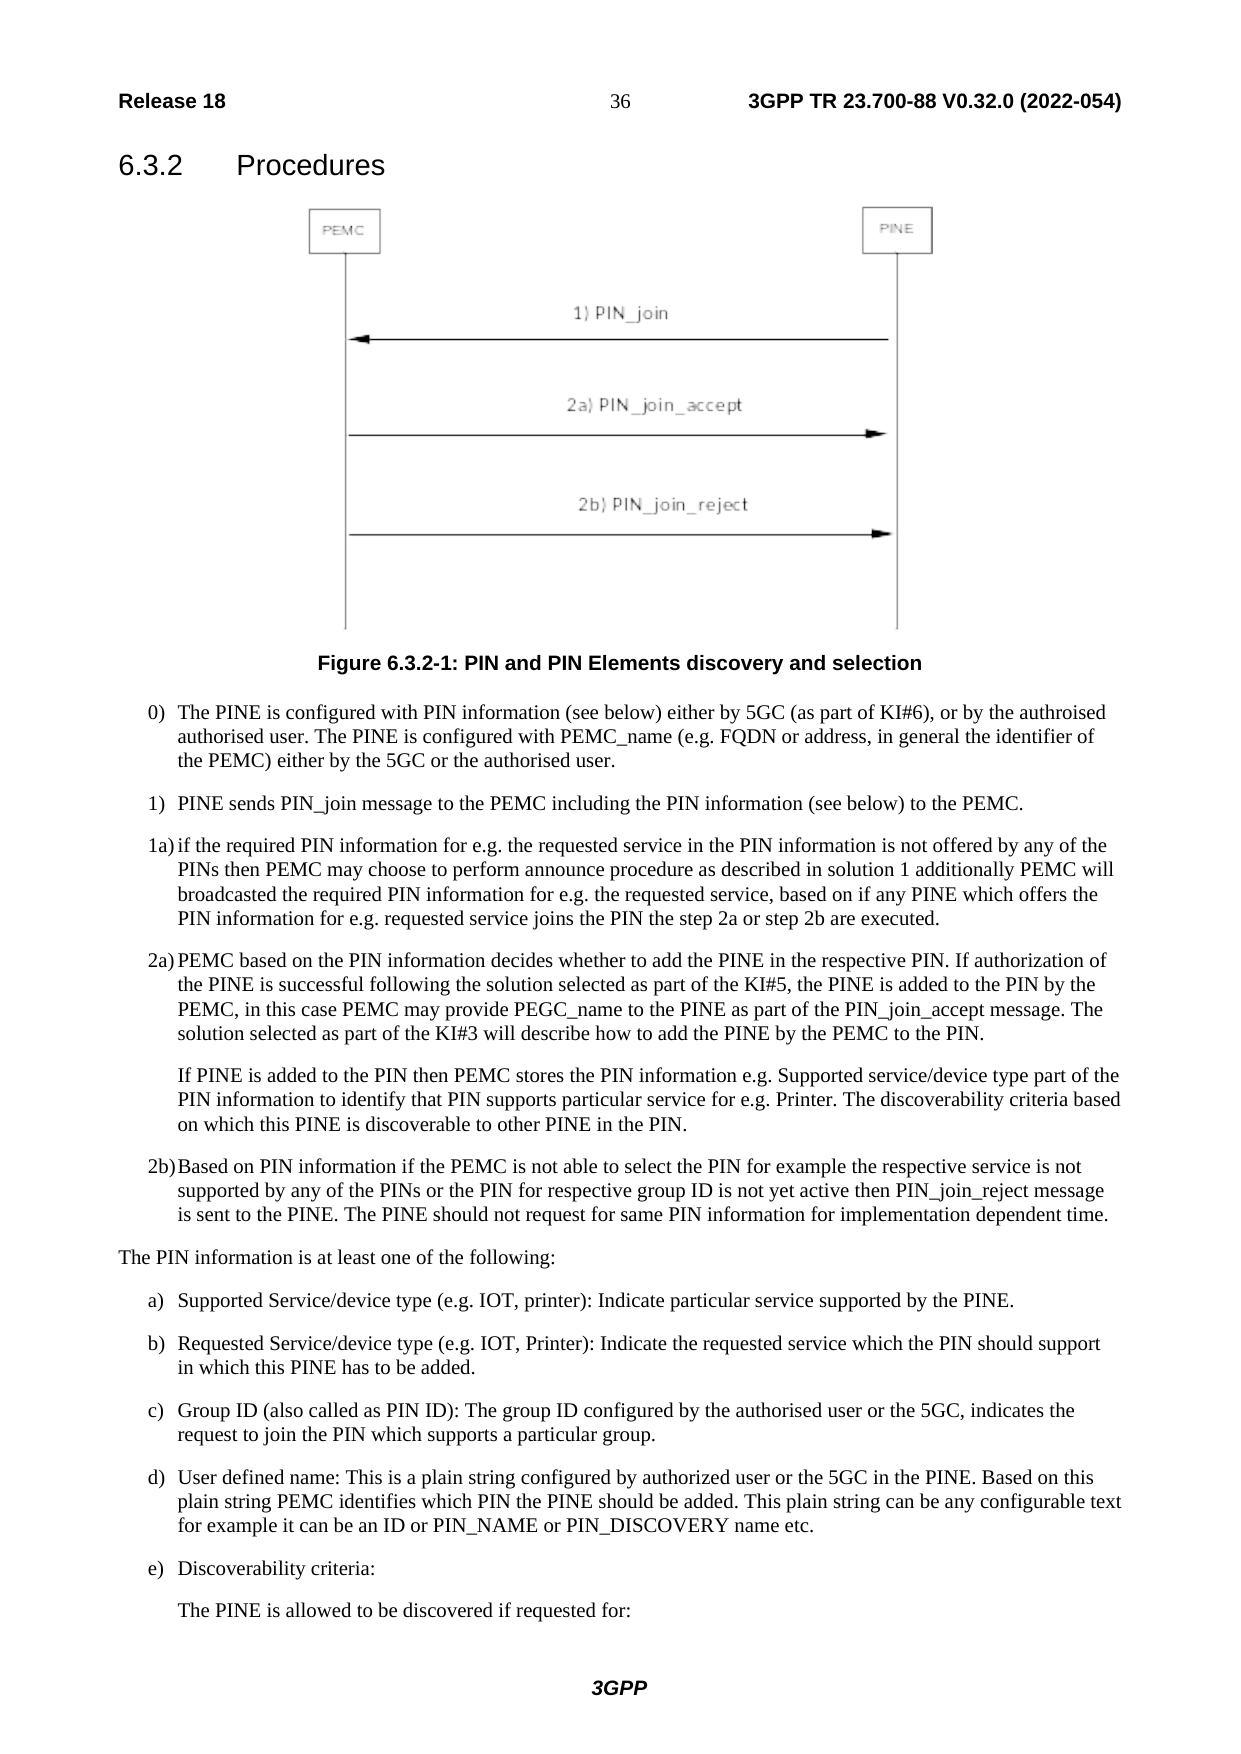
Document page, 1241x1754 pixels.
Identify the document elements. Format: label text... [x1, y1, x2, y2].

text 1) PINE sends PIN_join message to the PEMC including the PIN information (see below) to the PEMC. [148, 791, 1122, 814]
text c) Group ID (also called as PIN ID): The group ID configured by the authorised user or the 5GC, indicates the request to join the PIN which supports a particular group. [148, 1398, 1122, 1446]
text 0) The PINE is configured with PIN information (see below) either by 5GC (as part of KI#6), or by the user. The PINE is configured with PEMC_name (e.g. FQDN or address, in general the identifier of the PEMC) either by the 5GC or the authorised user. [148, 699, 1122, 772]
subtitle 6.3.2 Procedures [118, 147, 1122, 181]
text If PINE is added to the PIN then PEMC stores the PIN information e.g. Supported service/device type part of the PIN information to identify that PIN supports particular service for e.g. Printer. The discoverability criteria based on which this PINE is discoverable to other PINE in the PIN. [148, 1063, 1122, 1136]
text Figure 6.3.2-1: PIN and PIN Elements discovery and selection [118, 651, 1122, 674]
text a) Supported Service/device type (e.g. IOT, printer): Indicate particular service supported by the PINE. [148, 1288, 1122, 1312]
text d) User defined name: This is a plain string configured by authorized user or the 5GC in the PINE. Based on this plain string PEMC identifies which PIN the PINE should be added. This plain string can be any configurable text for example it can be an ID or PIN_NAME or PIN_DISCOVERY name etc. [148, 1464, 1122, 1537]
text e) Discoverability criteria: [148, 1556, 1122, 1579]
text 2b) Based on PIN information if the PEMC is not able to select the PIN for example the respective service is not supported by any of the PINs or the PIN for respective group ID is not yet active then PIN_join_reject message is sent to the PINE. The PINE should not request for same PIN information for implementation dependent time. [148, 1154, 1122, 1226]
text The PINE is allowed to be discovered if requested for: [148, 1598, 1122, 1622]
text b) Requested Service/device type (e.g. IOT, Printer): Indicate the requested service which the PIN should support in which this PINE has to be added. [148, 1331, 1122, 1379]
text 2a) PEMC based on the PIN information decides whether to add the PINE in the respective PIN. If authorization of the PINE is successful following the solution selected as part of the KI#5, the PINE is added to the PIN by the PEMC, in this case PEMC may provide PEGC_name to the PINE as part of the PIN_join_accept message. The solution selected as part of the KI#3 will describe how to add the PINE by the PEMC to the PIN. [148, 948, 1122, 1044]
text The PIN information is at least one of the following: [118, 1245, 1122, 1269]
